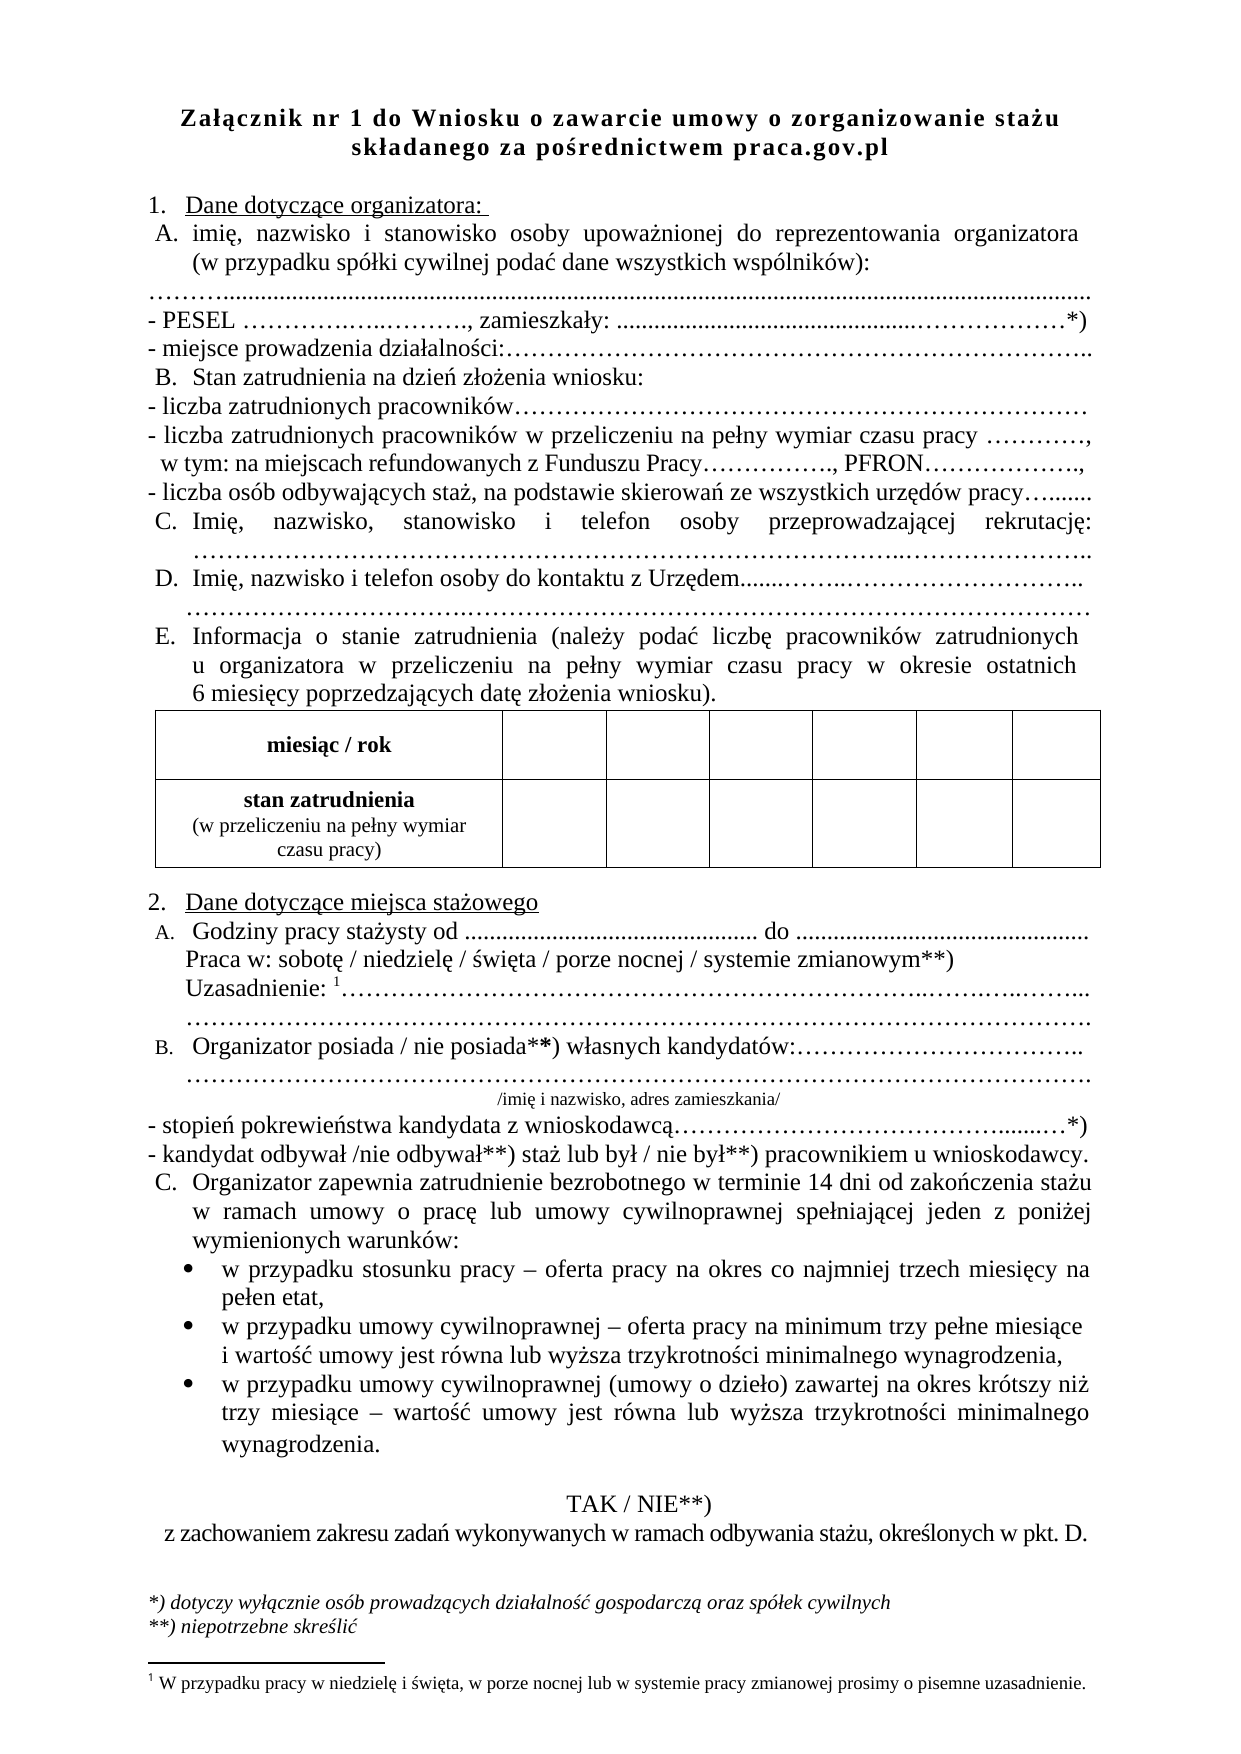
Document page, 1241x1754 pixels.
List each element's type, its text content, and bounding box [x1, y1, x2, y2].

list w przypadku umowy cywilnoprawnej (umowy o dzieło) zawartej na okres krótszy niż trzy miesiące – wartość umowy jest równa lub wyższa trzykrotności minimalnego wynagrodzenia. [184, 1369, 1091, 1460]
table_cell [1013, 780, 1100, 867]
list Dane dotyczące miejsca stażowego [148, 887, 1093, 916]
table_header [1013, 711, 1100, 779]
list w przypadku stosunku pracy – oferta pracy na okres co najmniej trzech miesięcy na pełen etat, [184, 1254, 1091, 1311]
text TAK / NIE**) [185, 1489, 1093, 1518]
list Organizator posiada / nie posiada**) własnych kandydatów:…………………………….. [154, 1031, 1093, 1059]
list w przypadku umowy cywilnoprawnej – oferta pracy na minimum trzy pełne miesiące i wartość umowy jest równa lub wyższa trzykrotności minimalnego wynagrodzenia, [184, 1311, 1091, 1369]
list Uzasadnienie: ……………………………………………………………..…….…..……... [185, 973, 1093, 1002]
list Imię, nazwisko i telefon osoby do kontaktu z Urzędem.......……..……………………….. [154, 563, 1093, 592]
table_cell [503, 780, 606, 867]
table_cell [710, 780, 812, 867]
text Załącznik nr 1 do Wniosku o zawarcie umowy o zorganizowanie stażu składanego za pośrednictwem praca.gov.pl [148, 103, 1093, 161]
list Dane dotyczące organizatora: [148, 190, 1093, 218]
table_cell [607, 780, 709, 867]
table_header [813, 711, 916, 779]
text …………………………….………………………………………………………………… [185, 592, 1093, 621]
table_header [710, 711, 812, 779]
text *) dotyczy wyłącznie osób prowadzących działalność gospodarczą oraz spółek cywilnych [148, 1590, 1093, 1614]
text - liczba zatrudnionych pracowników w przeliczeniu na pełny wymiar czasu pracy …………, w tym: na miejscach refundowanych z Funduszu Pracy……………., PFRON………………., [148, 420, 1093, 477]
table_header [917, 711, 1012, 779]
text **) niepotrzebne skreślić [148, 1614, 1093, 1638]
list Imię, nazwisko, stanowisko i telefon osoby przeprowadzającej rekrutację: …………………………………………………………………………..………………….. [154, 506, 1093, 563]
list Organizator zapewnia zatrudnienie bezrobotnego w terminie 14 dni od zakończenia stażu w ramach umowy o pracę lub umowy cywilnoprawnej spełniającej jeden z poniżej wymienionych warunków: [154, 1167, 1093, 1254]
text - kandydat odbywał /nie odbywał**) staż lub był / nie był**) pracownikiem u wnioskodawcy. [148, 1139, 1093, 1167]
text - miejsce prowadzenia działalności:…………………………………………………………….. [148, 333, 1093, 362]
table_cell [813, 780, 916, 867]
table_cell [917, 780, 1012, 867]
text ………………………………………………………………………………………………. [185, 1059, 1093, 1088]
table_cell stan zatrudnienia (w przeliczeniu na pełny wymiar czasu pracy) [156, 780, 502, 867]
text - liczba osób odbywających staż, na podstawie skierowań ze wszystkich urzędów pracy…....... [148, 477, 1093, 506]
list imię, nazwisko i stanowisko osoby upoważnionej do reprezentowania organizatora (w przypadku spółki cywilnej podać dane wszystkich wspólników): [154, 218, 1093, 276]
text - liczba zatrudnionych pracowników…………………………………………………………… [148, 391, 1093, 420]
text ………........................................................................................................................................... [148, 276, 1093, 305]
list ………………………………………………………………………………………………. [185, 1002, 1093, 1031]
list Godziny pracy stażysty od ............................................... do ............................................... [154, 916, 1093, 944]
table_header [607, 711, 709, 779]
text - PESEL ………….…..………., zamieszkały: ................................................………………*) [148, 305, 1093, 333]
text - stopień pokrewieństwa kandydata z wnioskodawcą………………………………….......…*) [148, 1110, 1093, 1139]
text /imię i nazwisko, adres zamieszkania/ [185, 1088, 1093, 1110]
table_header [503, 711, 606, 779]
table_header miesiąc / rok [156, 711, 502, 779]
list Informacja o stanie zatrudnienia (należy podać liczbę pracowników zatrudnionych u organizatora w przeliczeniu na pełny wymiar czasu pracy w okresie ostatnich 6 miesięcy poprzedzających datę złożenia wniosku). [154, 621, 1093, 707]
text z zachowaniem zakresu zadań wykonywanych w ramach odbywania stażu, określonych w pkt. D. [159, 1518, 1093, 1546]
text Praca w: sobotę / niedzielę / święta / porze nocnej / systemie zmianowym**) [185, 944, 1093, 973]
list Stan zatrudnienia na dzień złożenia wniosku: [154, 362, 1093, 391]
